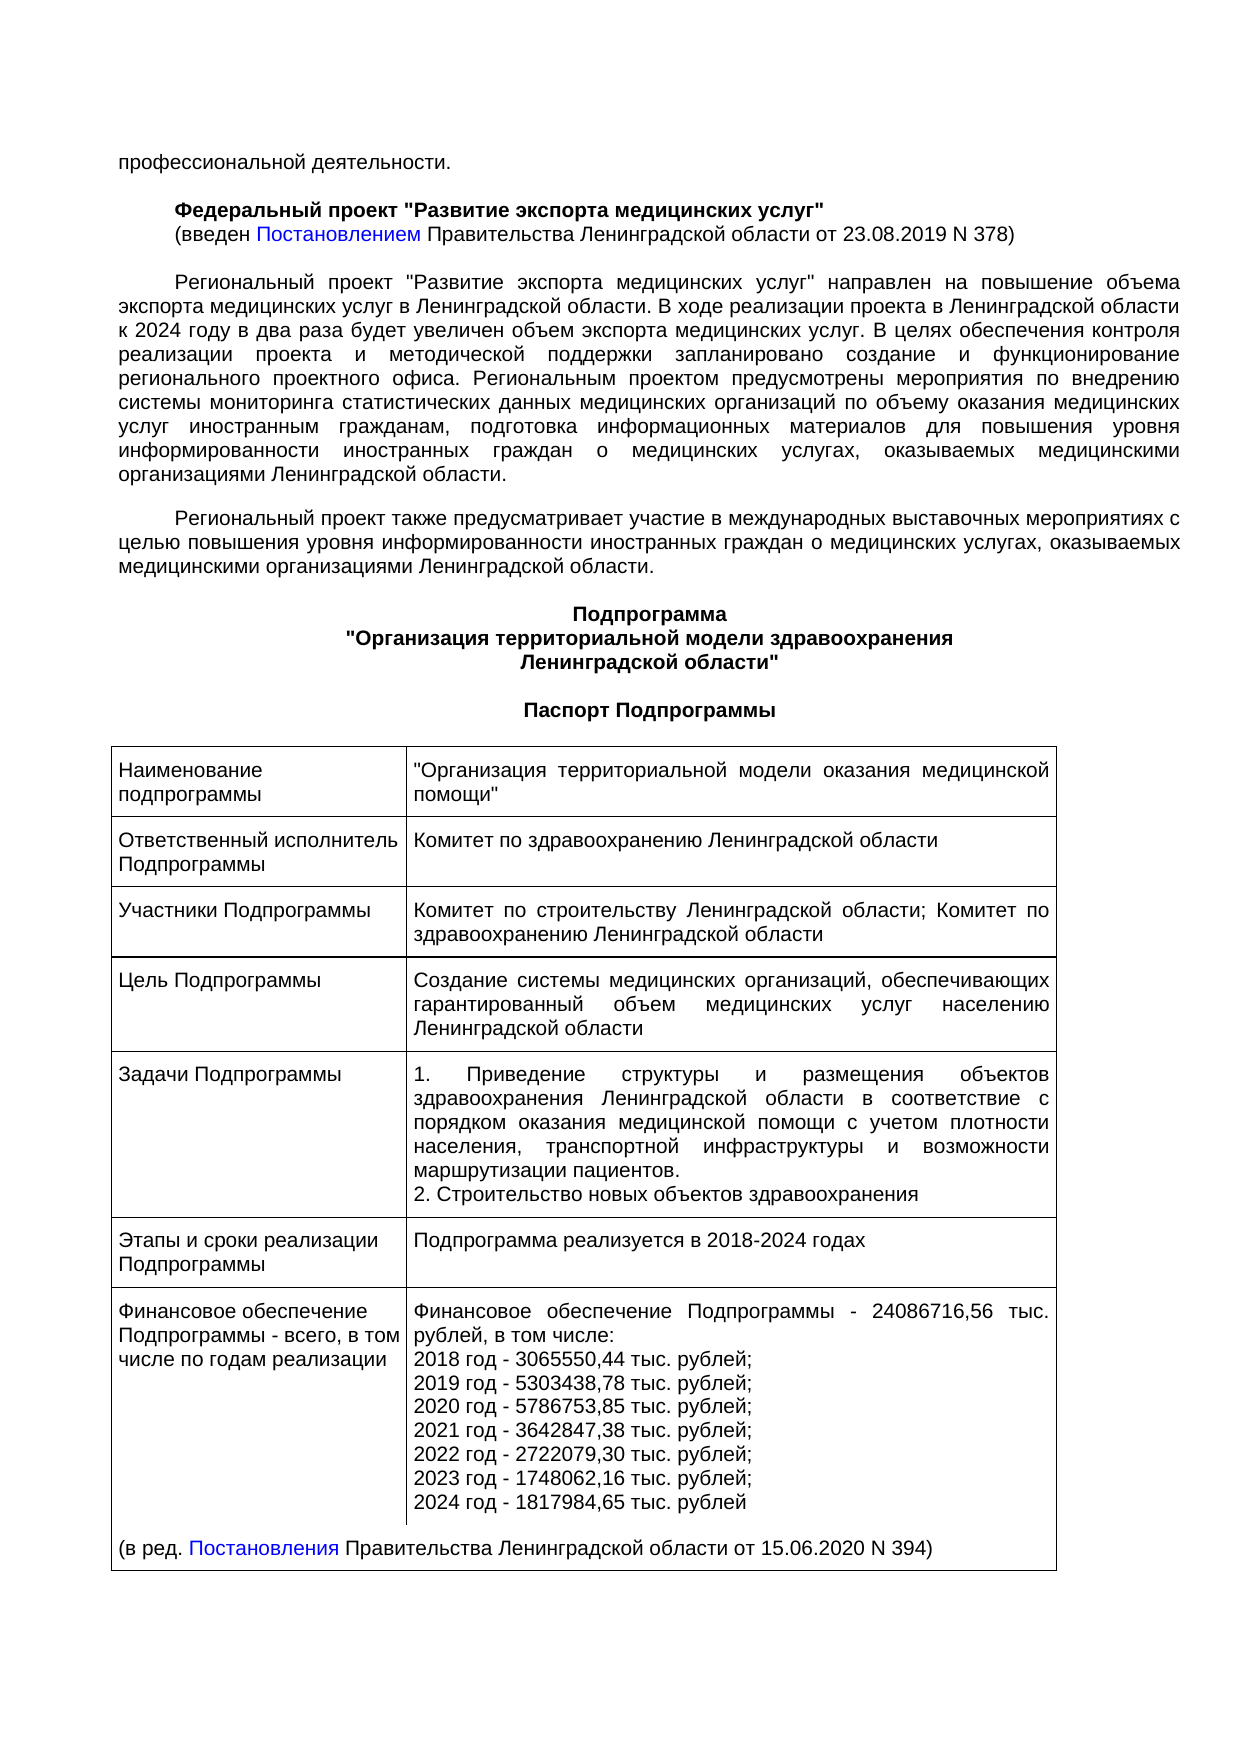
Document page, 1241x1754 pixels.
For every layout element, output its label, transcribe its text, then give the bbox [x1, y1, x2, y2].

text Региональный проект также предусматривает участие в международных выставочных мероприятиях с целью повышения уровня информированности иностранных граждан о медицинских услугах, оказываемых медицинскими организациями Ленинградской области. [118, 506, 1181, 578]
table_cell Задачи Подпрограммы [112, 1052, 406, 1217]
table_cell Создание системы медицинских организаций, обеспечивающих гарантированный объем медицинских услуг населению Ленинградской области [407, 958, 1056, 1051]
table_cell Участники Подпрограммы [112, 887, 406, 956]
table_cell Финансовое обеспечение Подпрограммы - всего, в том числе по годам реализации [112, 1288, 406, 1525]
table_cell (в ред. Постановления Правительства Ленинградской области от 15.06.2020 N 394) [112, 1525, 1056, 1570]
title "Организация территориальной модели здравоохранения [118, 626, 1181, 650]
title Паспорт Подпрограммы [118, 698, 1181, 722]
table_cell Финансовое обеспечение Подпрограммы - 24086716,56 тыс. рублей, в том числе: 2018 год - 3065550,44 тыс. рублей; 2019 год - 5303438,78 тыс. рублей; 2020 год - 5786753,85 тыс. рублей; 2021 год - 3642847,38 тыс. рублей; 2022 год - 2722079,30 тыс. рублей; 2023 год - 1748062,16 тыс. рублей; 2024 год - 1817984,65 тыс. рублей [407, 1288, 1056, 1525]
table_cell Этапы и сроки реализации Подпрограммы [112, 1218, 406, 1287]
text Региональный проект "Развитие экспорта медицинских услуг" направлен на повышение объема экспорта медицинских услуг в Ленинградской области. В ходе реализации проекта в Ленинградской области к 2024 году в два раза будет увеличен объем экспорта медицинских услуг. В целях обеспечения контроля реализации проекта и методической поддержки запланировано создание и функционирование регионального проектного офиса. Региональным проектом предусмотрены мероприятия по внедрению системы мониторинга статистических данных медицинских организаций по объему оказания медицинских услуг иностранным гражданам, подготовка информационных материалов для повышения уровня информированности иностранных граждан о медицинских услугах, оказываемых медицинскими организациями Ленинградской области. [118, 270, 1181, 485]
title Подпрограмма [118, 602, 1181, 626]
table_cell Подпрограмма реализуется в 2018-2024 годах [407, 1218, 1056, 1287]
table_cell 1. Приведение структуры и размещения объектов здравоохранения Ленинградской области в соответствие с порядком оказания медицинской помощи с учетом плотности населения, транспортной инфраструктуры и возможности маршрутизации пациентов. 2. Строительство новых объектов здравоохранения [407, 1052, 1056, 1217]
title Федеральный проект "Развитие экспорта медицинских услуг" [118, 198, 1181, 222]
title Ленинградской области" [118, 650, 1181, 674]
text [118, 150, 1181, 174]
table_header "Организация территориальной модели оказания медицинской помощи" [407, 747, 1056, 816]
table_header Наименование подпрограммы [112, 747, 406, 816]
table_cell Ответственный исполнитель Подпрограммы [112, 817, 406, 886]
table_cell Цель Подпрограммы [112, 958, 406, 1051]
table_cell Комитет по здравоохранению Ленинградской области [407, 817, 1056, 886]
text (введен Постановлением Правительства Ленинградской области от 23.08.2019 N 378) [118, 222, 1181, 246]
table_cell Комитет по строительству Ленинградской области; Комитет по здравоохранению Ленинградской области [407, 887, 1056, 956]
